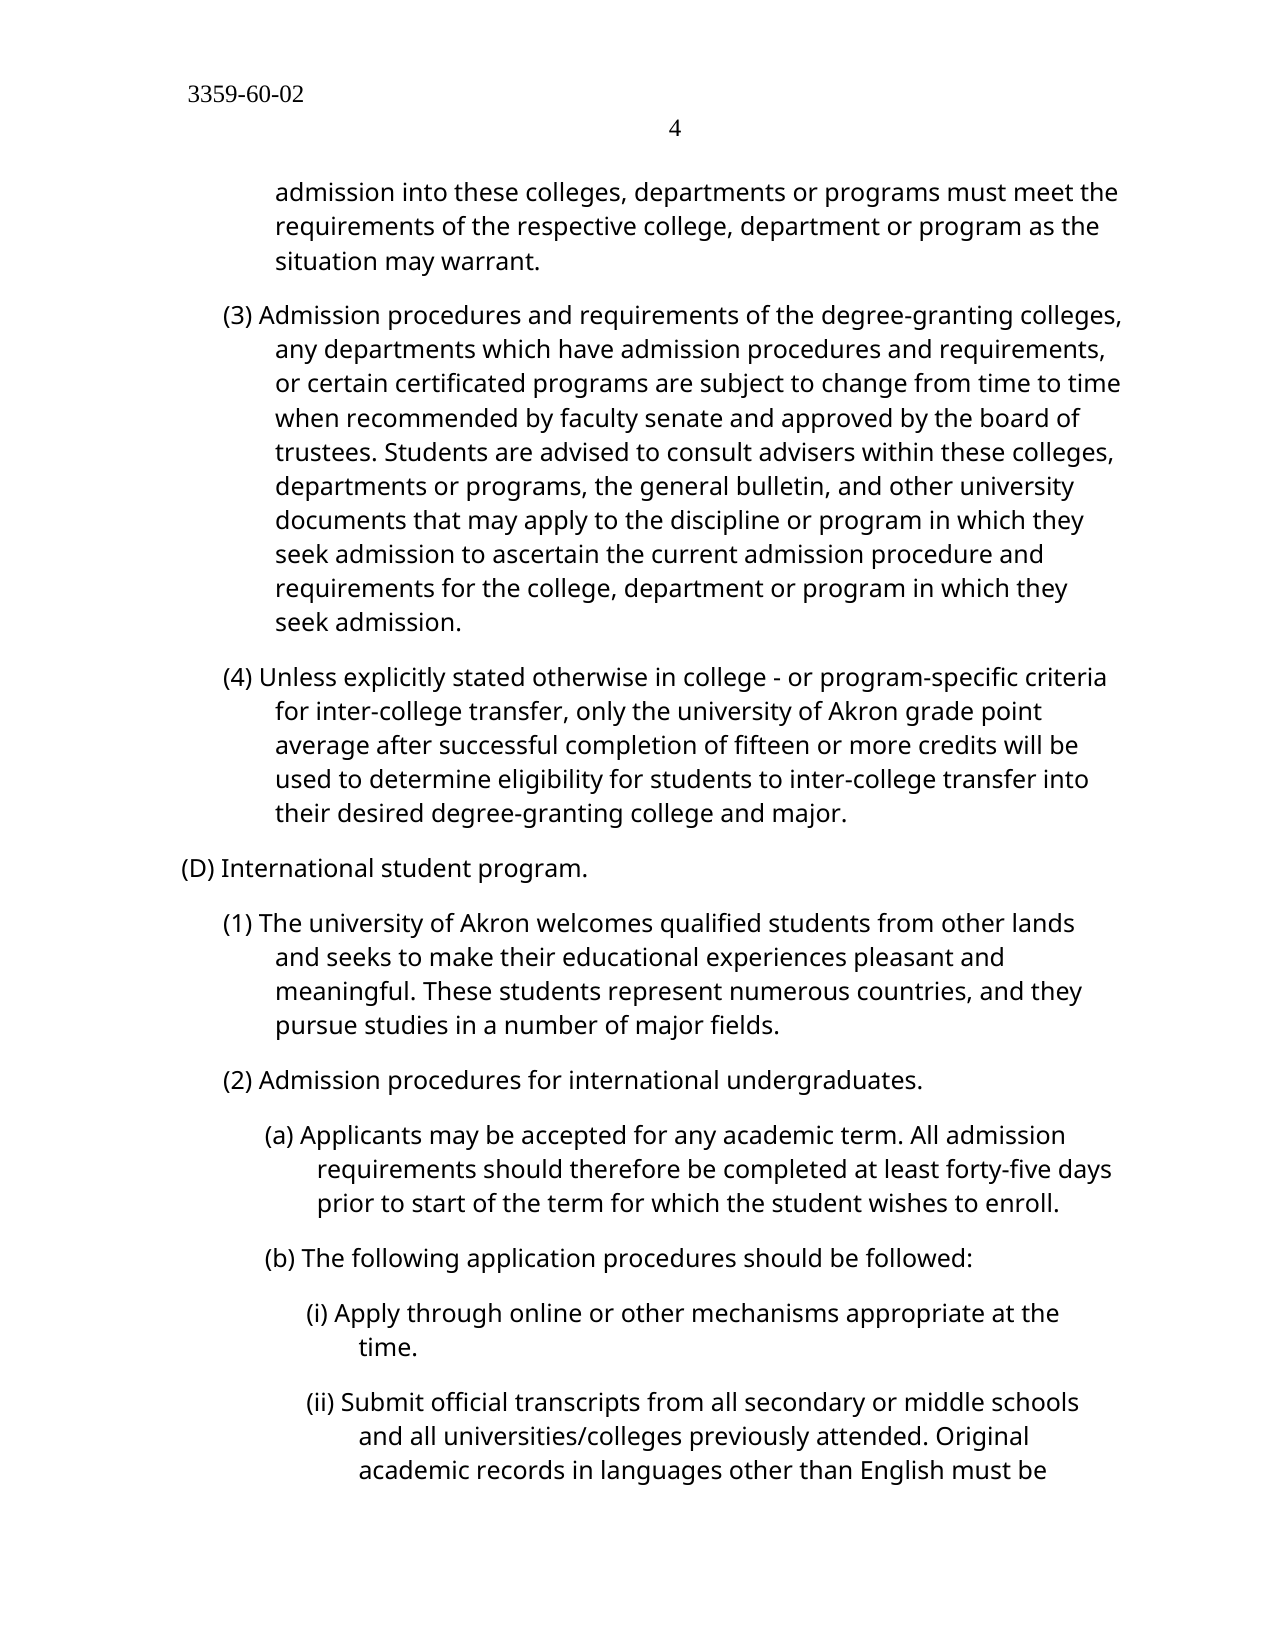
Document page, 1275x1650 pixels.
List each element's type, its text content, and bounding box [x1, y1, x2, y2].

text (a) Applicants may be accepted for any academic term. All admission requirements should therefore be completed at least forty-five days prior to start of the term for which the student wishes to enroll. [264, 1117, 1125, 1220]
text (D) International student program. [181, 851, 1125, 885]
text (2) Admission procedures for international undergraduates. [223, 1063, 1125, 1097]
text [306, 1384, 1125, 1487]
text (1) The university of Akron welcomes qualified students from other lands and seeks to make their educational experiences pleasant and meaningful. These students represent numerous countries, and they pursue studies in a number of major fields. [223, 906, 1125, 1042]
text (i) Apply through online or other mechanisms appropriate at the time. [306, 1295, 1125, 1363]
text (b) The following application procedures should be followed: [264, 1241, 1125, 1274]
text (4) Unless explicitly stated otherwise in college - or program-specific criteria for inter-college transfer, only the university of Akron grade point average after successful completion of fifteen or more credits will be used to determine eligibility for students to inter-college transfer into their desired degree-granting college and major. [223, 659, 1125, 830]
text (3) Admission procedures and requirements of the degree-granting colleges, any departments which have admission procedures and requirements, or certain certificated programs are subject to change from time to time when recommended by faculty senate and approved by the board of trustees. Students are advised to consult advisers within these colleges, departments or programs, the general bulletin, and other university documents that may apply to the discipline or program in which they seek admission to ascertain the current admission procedure and requirements for the college, department or program in which they seek admission. [223, 298, 1125, 639]
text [223, 175, 1125, 277]
